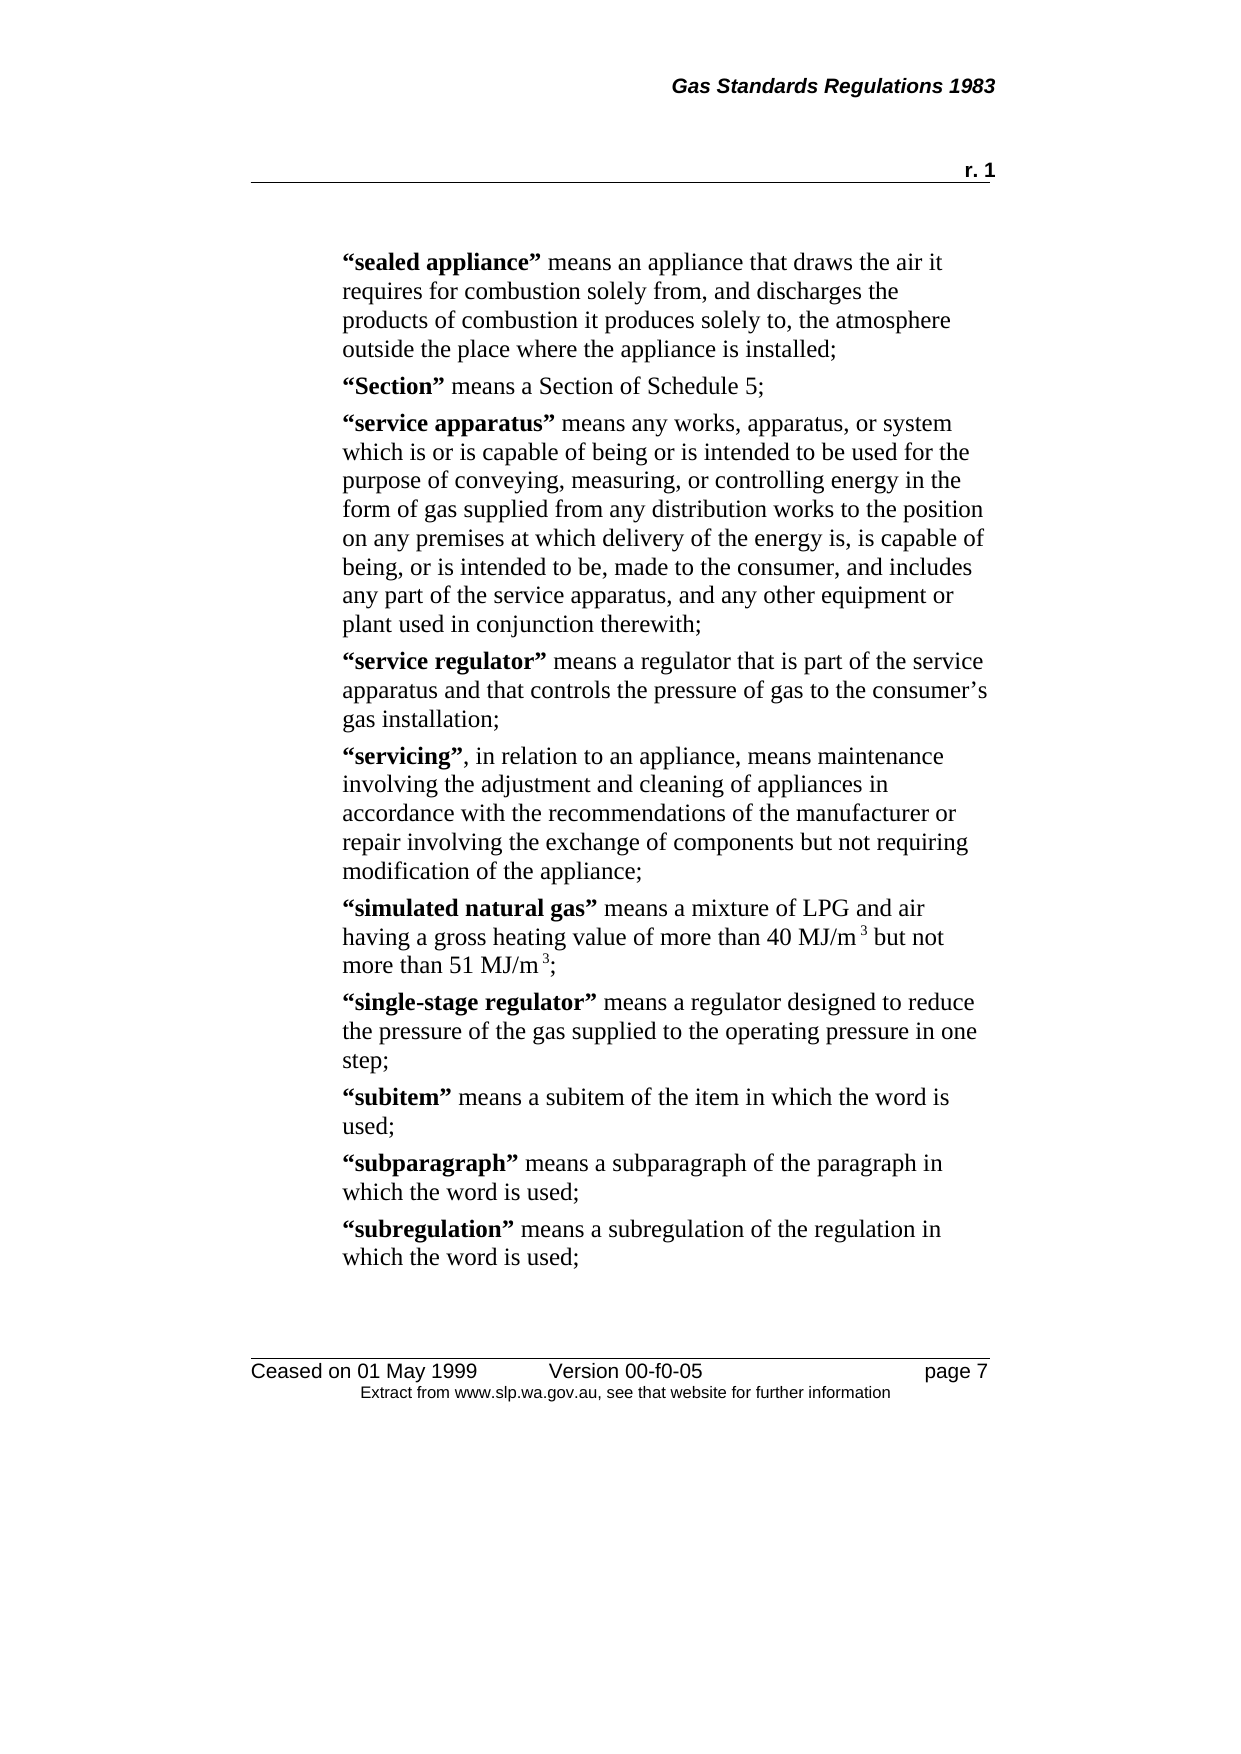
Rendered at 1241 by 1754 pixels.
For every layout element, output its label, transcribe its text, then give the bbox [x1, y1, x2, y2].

text “single-stage regulator” means a regulator designed to reduce the pressure of the gas supplied to the operating pressure in one step; [251, 987, 990, 1074]
text “sealed appliance” means an appliance that draws the air it requires for combustion solely from, and discharges the products of combustion it produces solely to, the atmosphere outside the place where the appliance is installed; [251, 247, 990, 362]
text “Section” means a Section of Schedule 5; [251, 371, 990, 399]
text “subregulation” means a subregulation of the regulation in which the word is used; [251, 1214, 990, 1271]
text “service apparatus” means any works, apparatus, or system which is or is capable of being or is intended to be used for the purpose of conveying, measuring, or controlling energy in the form of gas supplied from any distribution works to the position on any premises at which delivery of the energy is, is capable of being, or is intended to be, made to the consumer, and includes any part of the service apparatus, and any other equipment or plant used in conjunction therewith; [251, 408, 990, 638]
text “service regulator” means a regulator that is part of the service apparatus and that controls the pressure of gas to the consumer’s gas installation; [251, 646, 990, 732]
text “servicing”, in relation to an appliance, means maintenance involving the adjustment and cleaning of appliances in accordance with the recommendations of the manufacturer or repair involving the exchange of components but not requiring modification of the appliance; [251, 741, 990, 884]
text “subparagraph” means a subparagraph of the paragraph in which the word is used; [251, 1148, 990, 1205]
text “simulated natural gas” means a mixture of LPG and air having a gross heating value of more than 40 MJ/m 3 but not more than 51 MJ/m 3; [251, 893, 990, 979]
text “subitem” means a subitem of the item in which the word is used; [251, 1082, 990, 1139]
